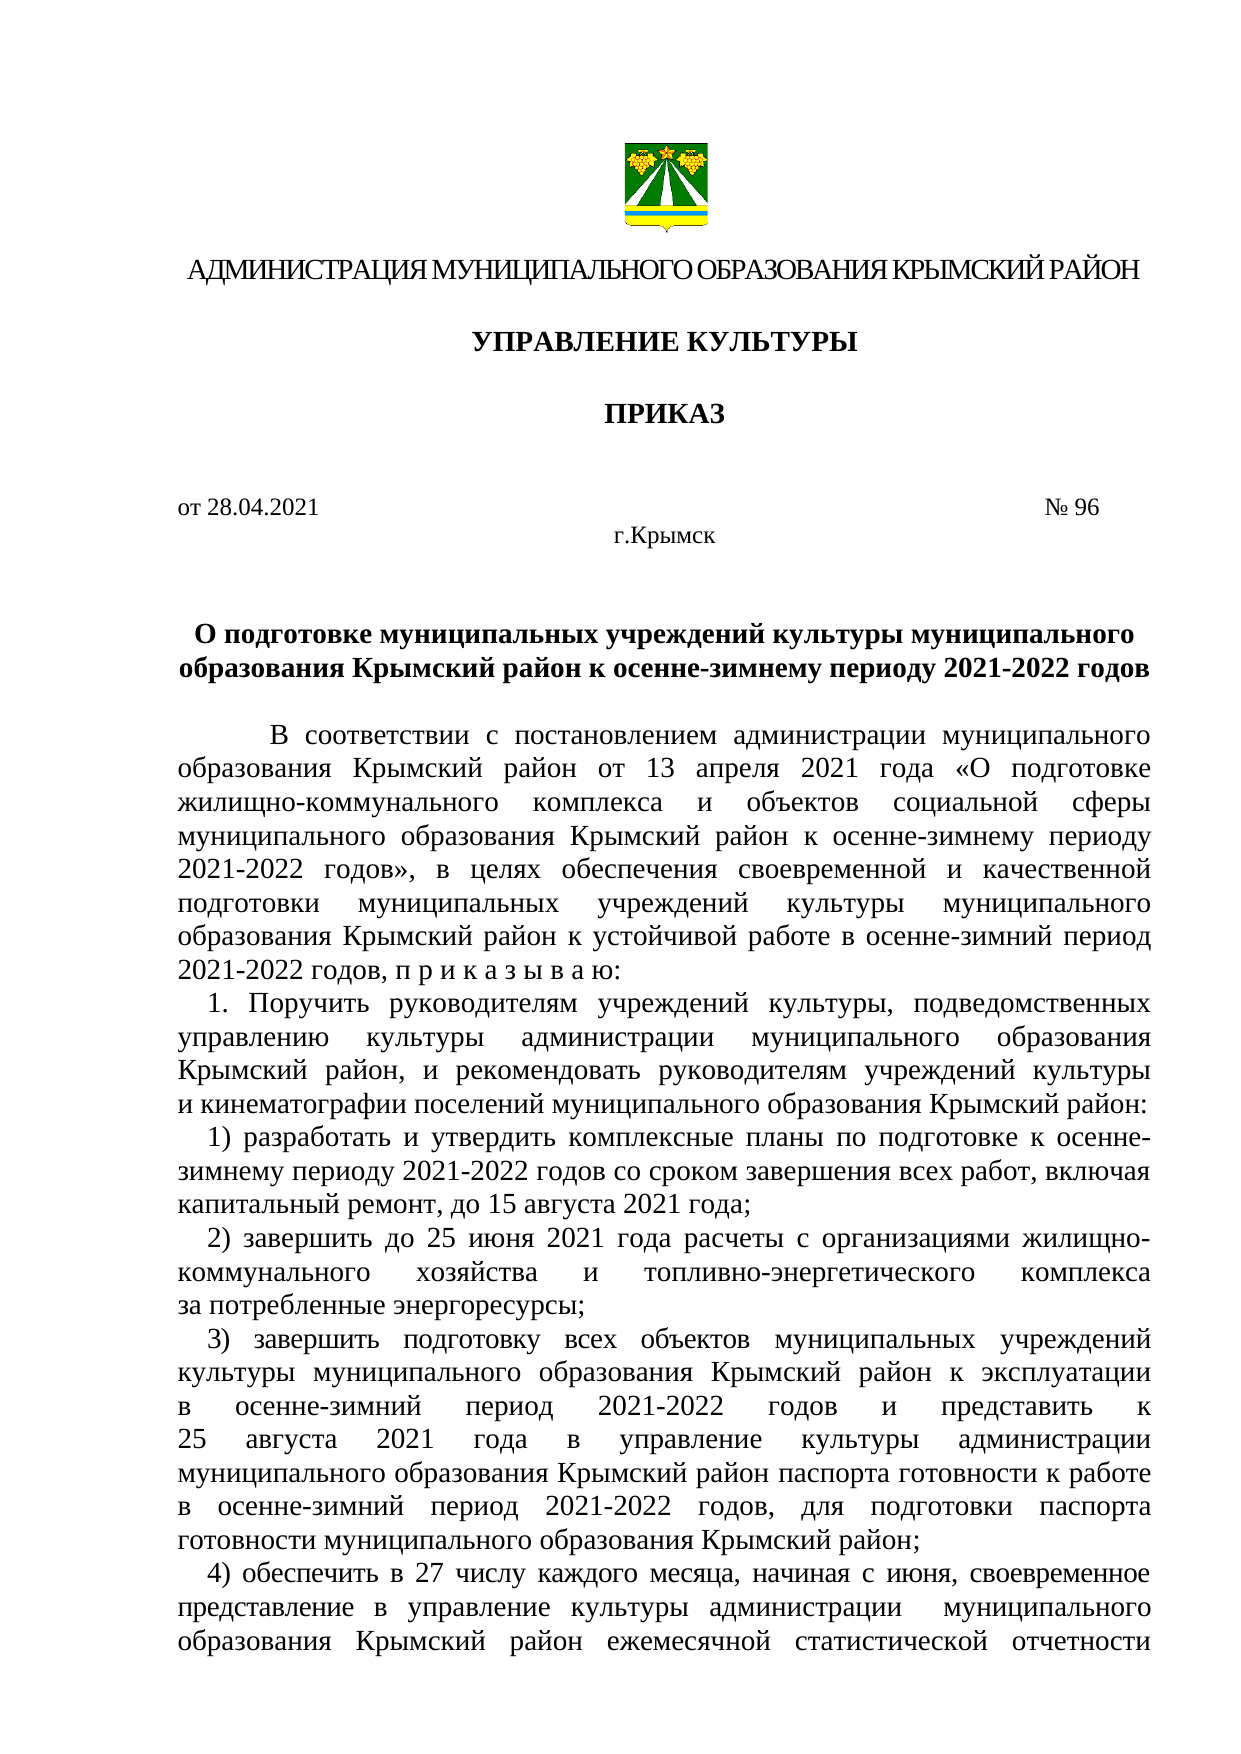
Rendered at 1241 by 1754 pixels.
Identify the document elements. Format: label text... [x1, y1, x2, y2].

text от 28.04.2021 № 96 [177, 492, 1152, 521]
text УПРАВЛЕНИЕ КУЛЬТУРЫ [177, 324, 1152, 358]
text 3) завершить подготовку всех объектов муниципальных учреждений культуры муниципального образования Крымский район к эксплуатации в осенне-зимний период 2021-2022 годов и представить к 25 августа 2021 года в управление культуры администрации муниципального образования Крымский район паспорта готовности к работе в осенне-зимний период 2021-2022 годов, для подготовки паспорта готовности муниципального образования Крымский район; [177, 1321, 1152, 1556]
text В соответствии с постановлением администрации муниципального образования Крымский район от 13 апреля 2021 года «О подготовке жилищно-коммунального комплекса и объектов социальной сферы муниципального образования Крымский район к осенне-зимнему периоду 2021-2022 годов», в целях обеспечения своевременной и качественной подготовки муниципальных учреждений культуры муниципального образования Крымский район к устойчивой работе в осенне-зимний период 2021-2022 годов, п р и к а з ы в а ю: [177, 717, 1152, 985]
text 1. Поручить руководителям учреждений культуры, подведомственных управлению культуры администрации муниципального образования Крымский район, и рекомендовать руководителям учреждений культуры и кинематографии поселений муниципального образования Крымский район: [177, 985, 1152, 1119]
text 1) разработать и утвердить комплексные планы по подготовке к осенне-зимнему периоду 2021-2022 годов со сроком завершения всех работ, включая капитальный ремонт, до 15 августа 2021 года; [177, 1119, 1152, 1220]
text ПРИКАЗ [177, 396, 1152, 429]
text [177, 1556, 1152, 1656]
picture [623, 143, 708, 231]
text АДМИНИСТРАЦИЯ МУНИЦИПАЛЬНОГО ОБРАЗОВАНИЯ КРЫМСКИЙ РАЙОН [177, 252, 1152, 286]
text О подготовке муниципальных учреждений культуры муниципального образования Крымский район к осенне-зимнему периоду 2021-2022 годов [177, 616, 1152, 683]
text г.Крымск [177, 521, 1152, 549]
text 2) завершить до 25 июня 2021 года расчеты с организациями жилищно-коммунального хозяйства и топливно-энергетического комплекса за потребленные энергоресурсы; [177, 1220, 1152, 1321]
